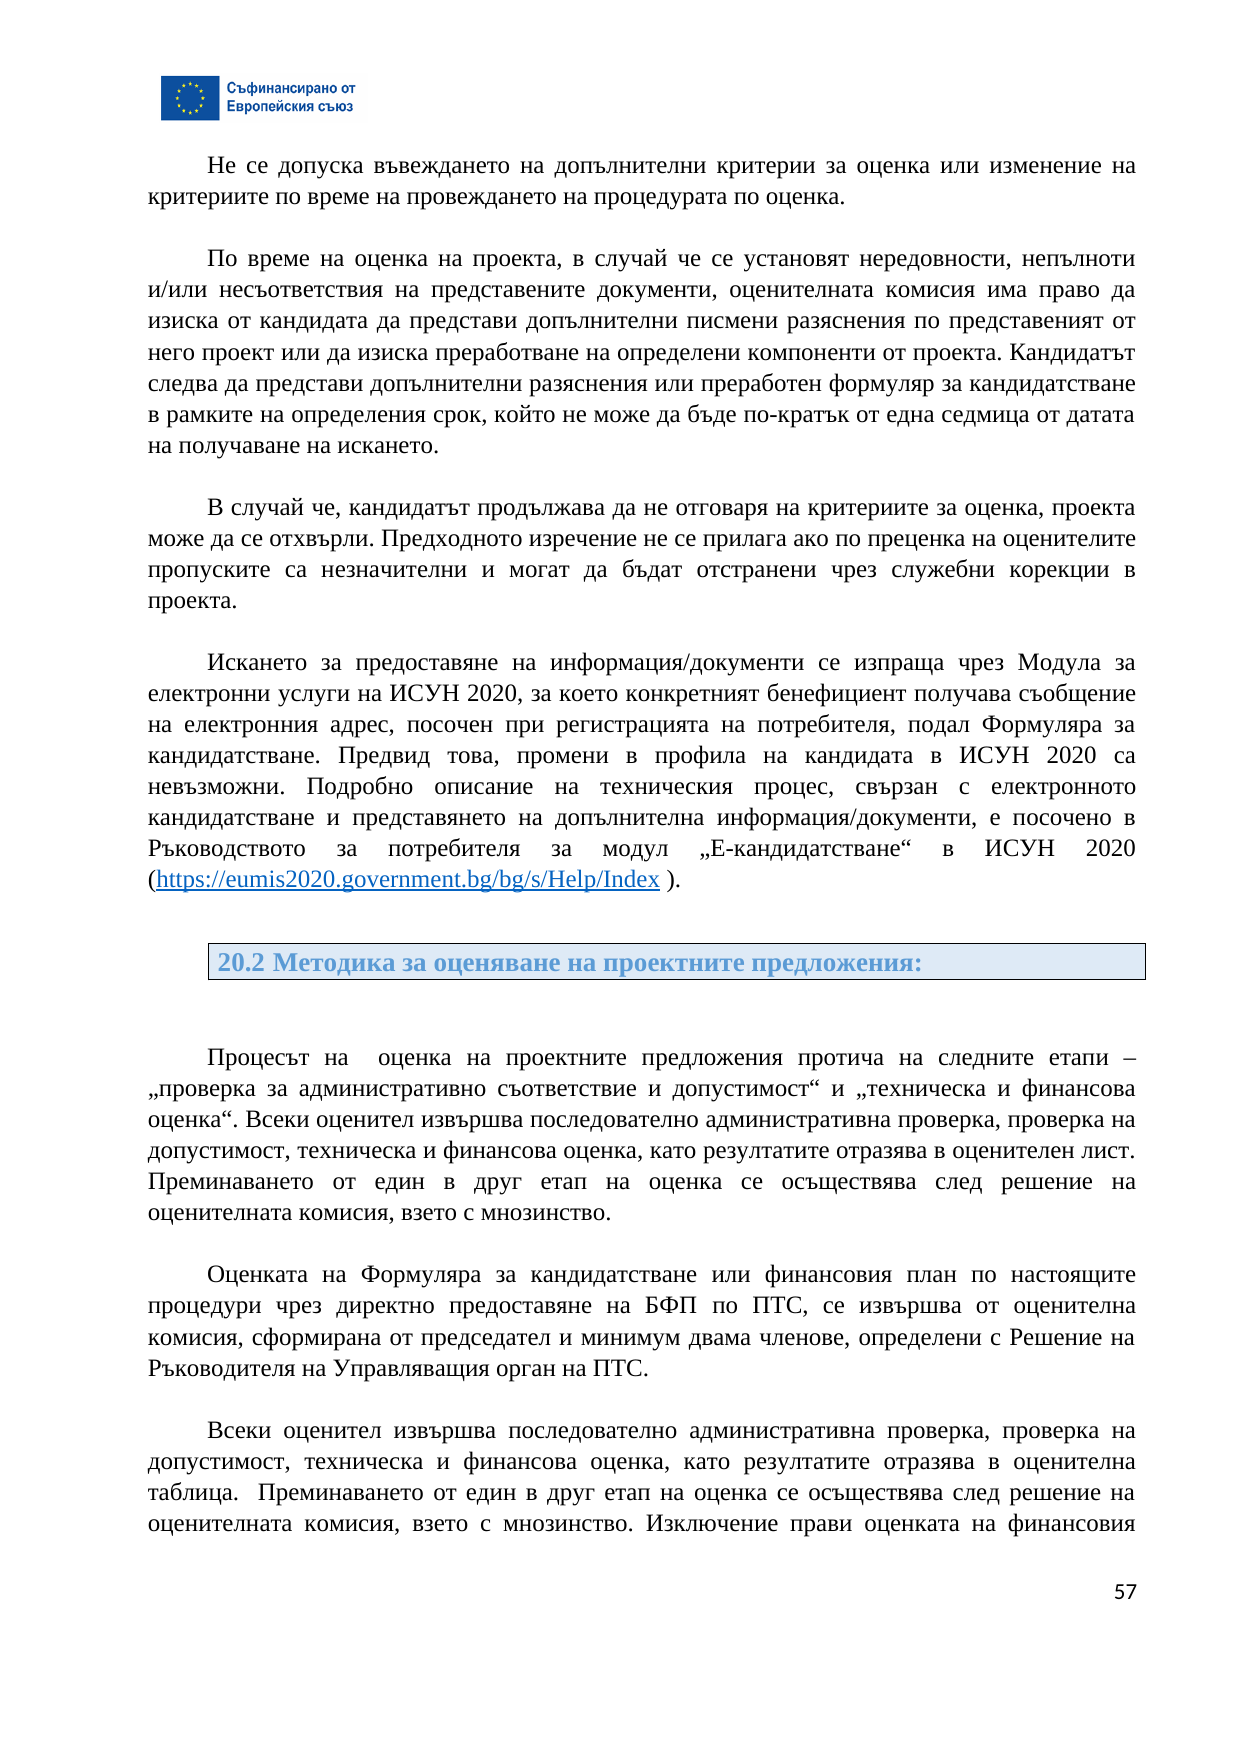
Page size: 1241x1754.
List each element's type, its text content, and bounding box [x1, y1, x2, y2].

text Не се допуска въвеждането на допълнителни критерии за оценка или изменение на критериите по време на провеждането на процедурата по оценка. [148, 150, 1137, 210]
text Искането за предоставяне на информация/документи се изпраща чрез Модула за електронни услуги на ИСУН 2020, за което конкретният бенефициент получава съобщение на електронния адрес, посочен при регистрацията на потребителя, подал Формуляра за кандидатстване. Предвид това, промени в профила на кандидата в ИСУН 2020 са невъзможни. Подробно описание на техническия процес, свързан с електронното кандидатстване и представянето на допълнителна информация/документи, е посочено в Ръководството за потребителя за модул „Е-кандидатстване“ в ИСУН 2020 (https://eumis2020.government.bg/bg/s/Help/Index ). [148, 647, 1137, 893]
text Процесът на оценка на проектните предложения протича на следните етапи – „проверка за административно съответствие и допустимост“ и „техническа и финансова оценка“. Всеки оценител извършва последователно административна проверка, проверка на допустимост, техническа и финансова оценка, като резултатите отразява в оценителен лист. Преминаването от един в друг етап на оценка се осъществява след решение на оценителната комисия, взето с мнозинство. [148, 1042, 1137, 1226]
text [148, 1415, 1137, 1537]
text Оценката на Формуляра за кандидатстване или финансовия план по настоящите процедури чрез директно предоставяне на БФП по ПТС, се извършва от оценителна комисия, сформирана от председател и минимум двама членове, определени с Решение на Ръководителя на Управляващия орган на ПТС. [148, 1259, 1137, 1381]
text В случай че, кандидатът продължава да не отговаря на критериите за оценка, проекта може да се отхвърли. Предходното изречение не се прилага ако по преценка на оценителите пропуските са незначителни и могат да бъдат отстранени чрез служебни корекции в проекта. [148, 492, 1137, 614]
subtitle Методика за оценяване на проектните предложения: [209, 944, 1145, 979]
text По време на оценка на проекта, в случай че се установят нередовности, непълноти и/или несъответствия на представените документи, оценителната комисия има право да изиска от кандидата да представи допълнителни писмени разяснения по представеният от него проект или да изиска преработване на определени компоненти от проекта. Кандидатът следва да представи допълнителни разяснения или преработен формуляр за кандидатстване в рамките на определения срок, който не може да бъде по-кратък от една седмица от датата на получаване на искането. [148, 243, 1137, 458]
picture [158, 73, 368, 123]
